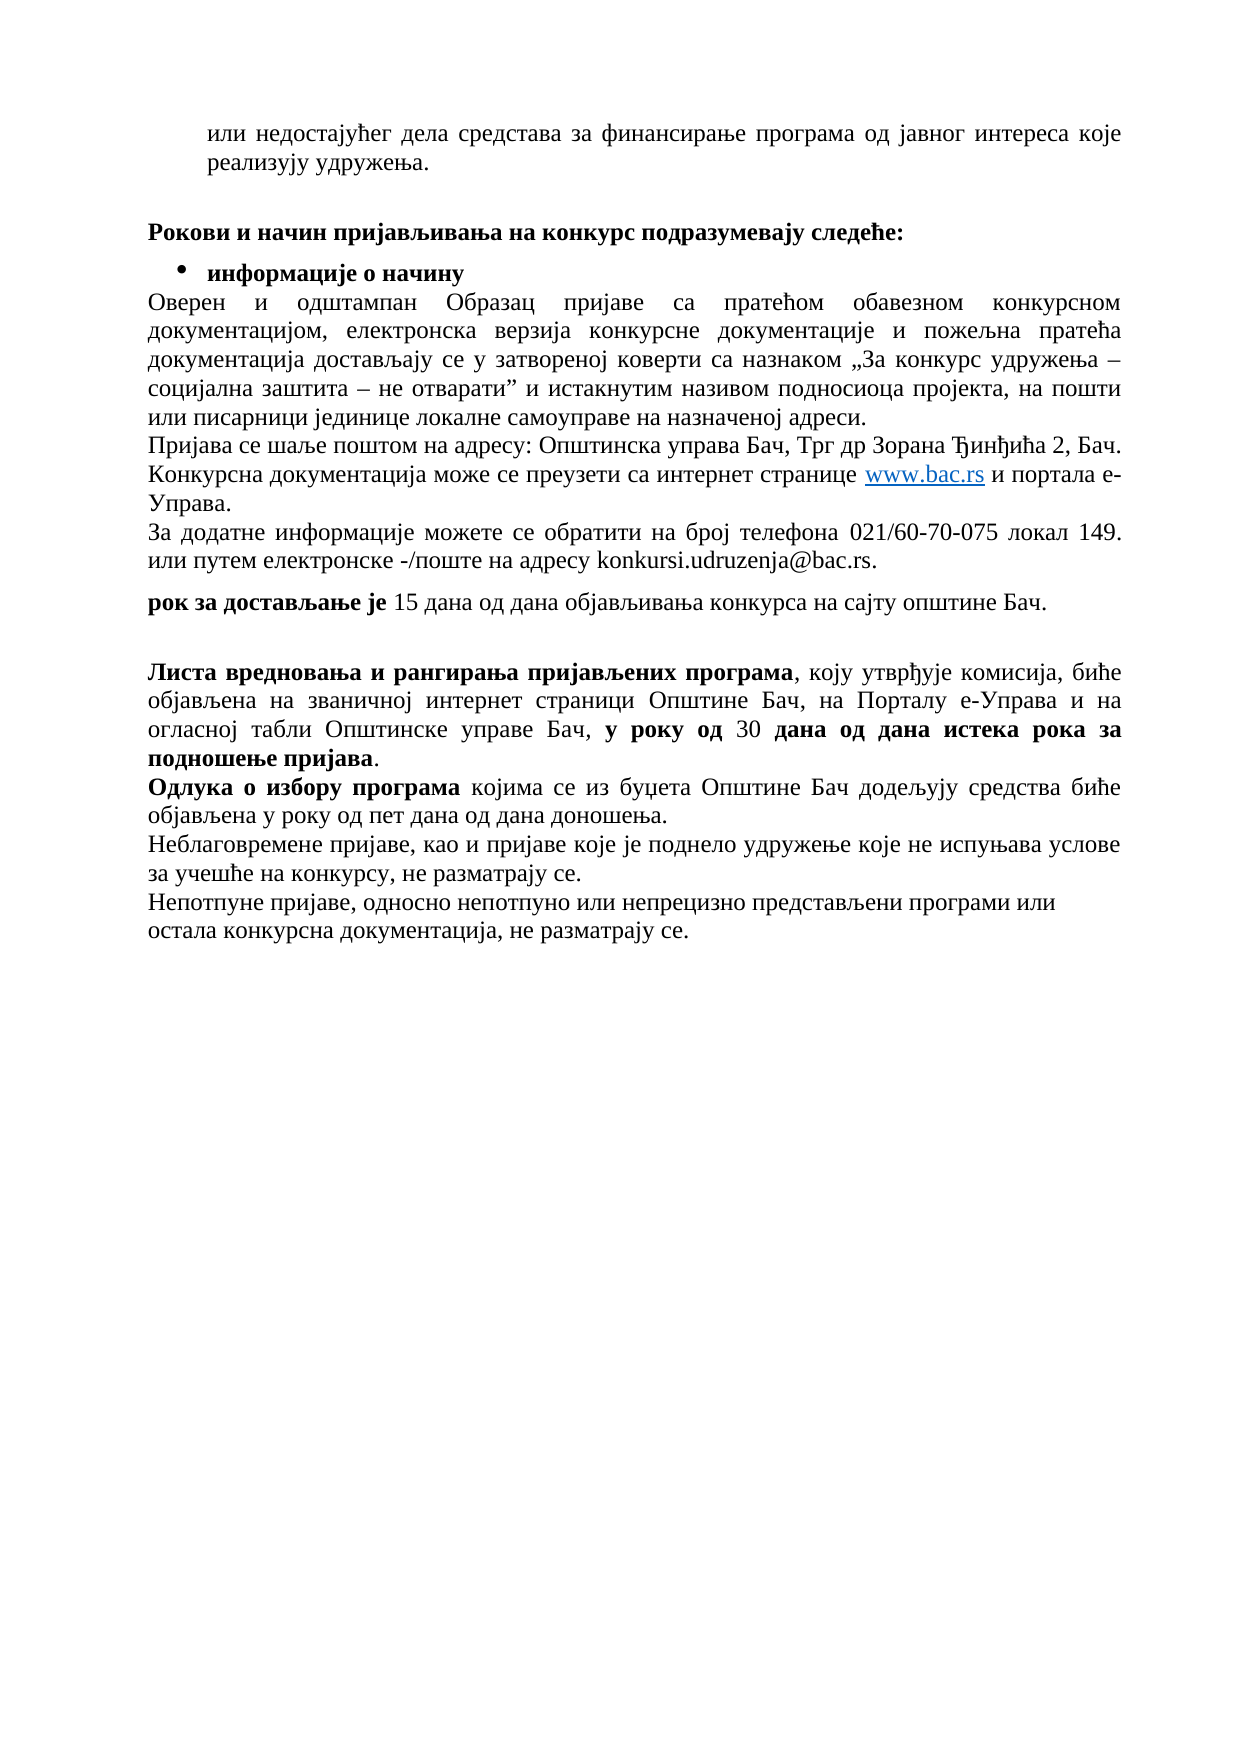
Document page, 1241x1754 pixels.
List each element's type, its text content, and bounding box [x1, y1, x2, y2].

text Рокови и начин пријављивања на конкурс подразумевају следеће: [148, 217, 1122, 246]
text За додатне информације можете се обратити на број телефона 021/60-70-075 локал 149. или путем електронске -/поште на адресу konkursi.udruzenja@bac.rs. [148, 517, 1122, 574]
text Пријава се шаље поштом на адресу: Општинска управа Бач, Трг др Зорана Ђинђића 2, Бач. [148, 431, 1122, 459]
text Непотпуне пријаве, односно непотпуно или непрецизно представљени програми или остала конкурсна документација, не разматрају се. [148, 887, 1122, 944]
text Одлука о избору програма којима се из буџета Општине Бач додељују средства биће објављена у року од пет дана од дана доношења. [148, 772, 1122, 829]
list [177, 118, 1122, 176]
text Конкурсна документација може се преузети са интернет странице www.bac.rs и портала е-Управа. [148, 459, 1122, 517]
text Оверен и одштампан Образац пријаве са пратећом обавезном конкурсном документацијом, електронска верзија конкурсне документације и пожељна пратећа документација достављају се у затвореној коверти са назнаком „За конкурс удружења – социјална заштита – не отварати” и истакнутим називом подносиоца пројекта, на пошти или писарници јединице локалне самоуправе на назначеној адреси. [148, 287, 1122, 431]
text Неблаговремене пријаве, као и пријаве које је поднело удружење које не испуњава услове за учешће на конкурсу, не разматрају се. [148, 829, 1122, 887]
text рок за достављање је 15 дана од дана објављивања конкурса на сајту општине Бач. [148, 587, 1122, 616]
list информације о начину [177, 258, 1122, 287]
text Листа вредновања и рангирања пријављених програма, коју утврђује комисија, биће објављена на званичној интернет страници Општине Бач, на Порталу е-Управа и на огласној табли Општинске управе Бач, у року од 30 дана од дана истека рока за подношење пријава. [148, 657, 1122, 772]
